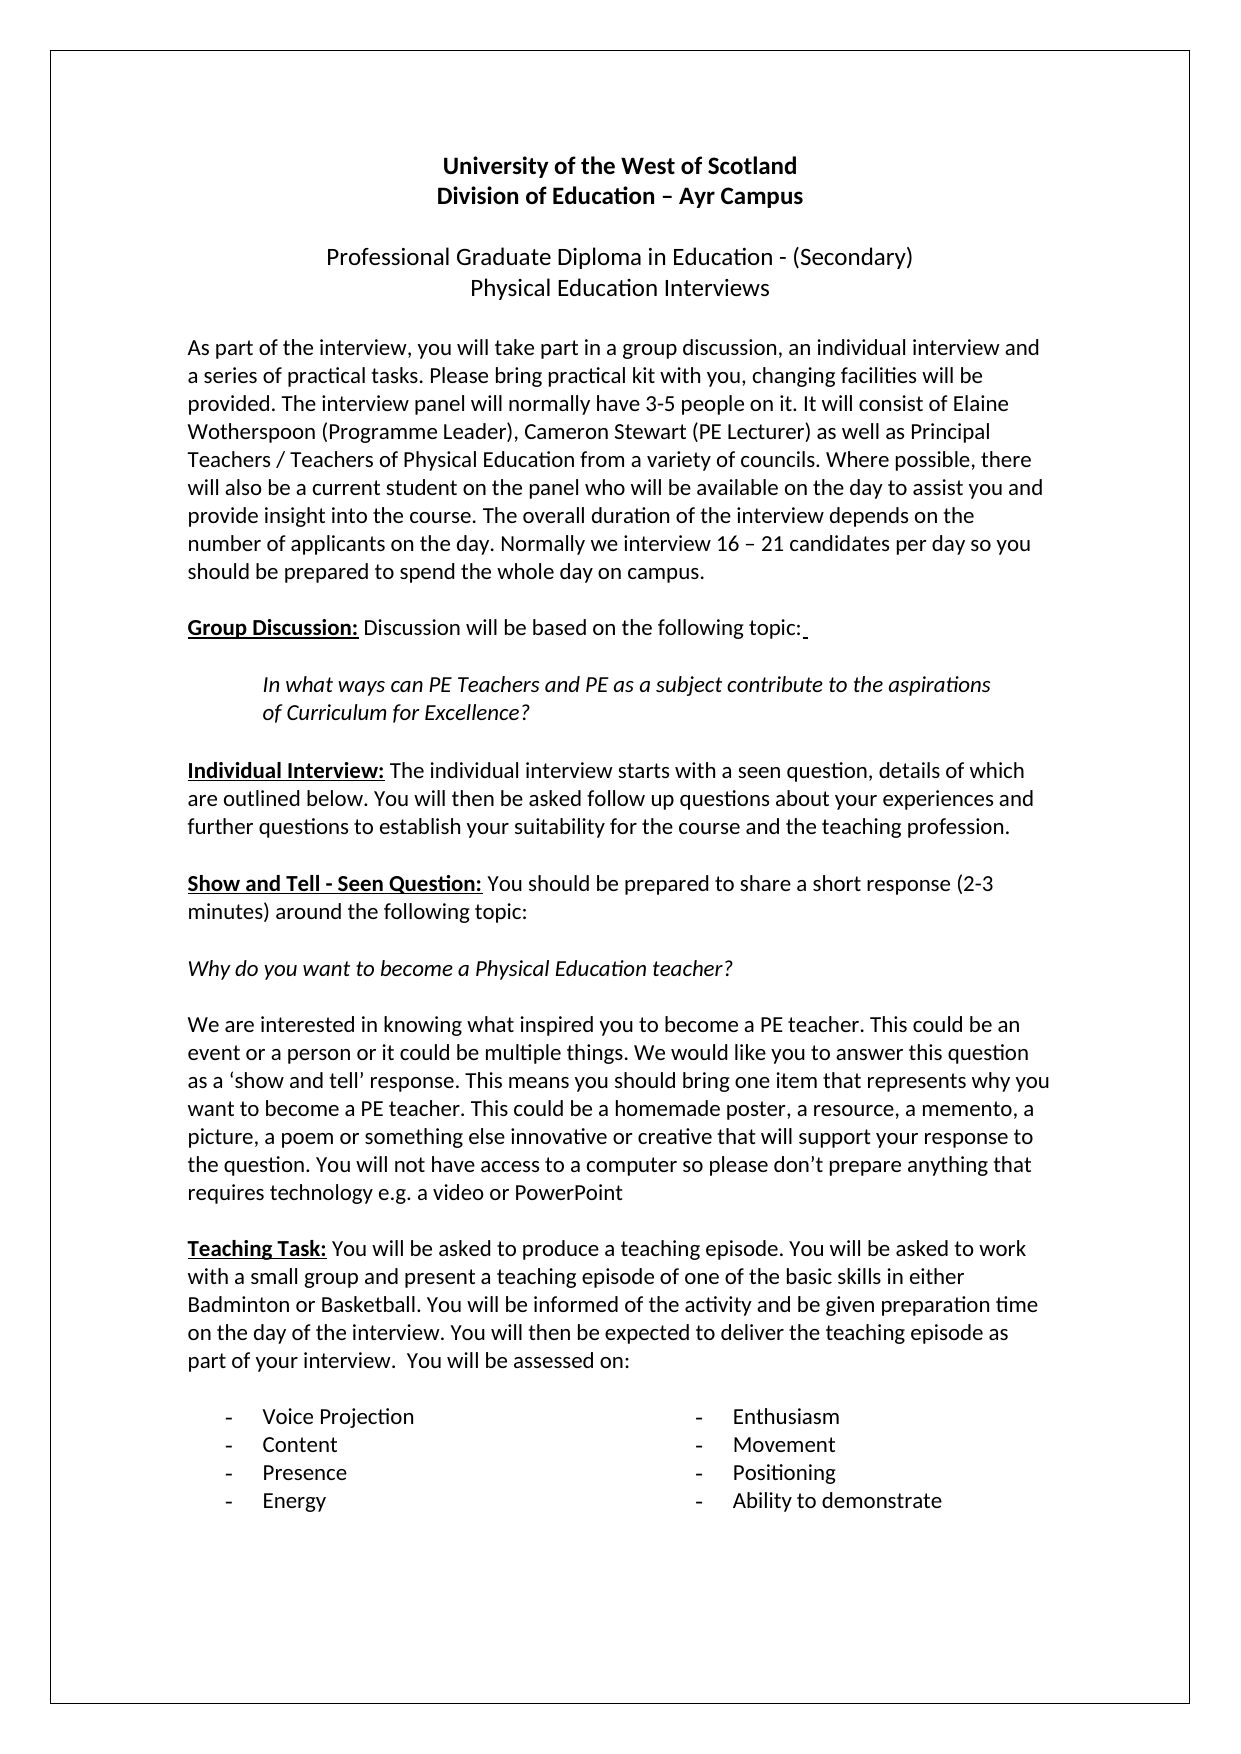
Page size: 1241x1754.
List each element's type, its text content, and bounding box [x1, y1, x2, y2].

list Content [225, 1430, 583, 1458]
text In what ways can PE Teachers and PE as a subject contribute to the aspirations of Curriculum for Excellence? [262, 671, 1053, 727]
list Movement [695, 1430, 1053, 1458]
text Teaching Task: You will be asked to produce a teaching episode. You will be asked to work with a small group and present a teaching episode of one of the basic skills in either Badminton or Basketball. You will be informed of the activity and be given preparation time on the day of the interview. You will then be expected to deliver the teaching episode as part of your interview. You will be assessed on: [187, 1234, 1053, 1374]
text We are interested in knowing what inspired you to become a PE teacher. This could be an event or a person or it could be multiple things. We would like you to answer this question as a ‘show and tell’ response. This means you should bring one item that represents why you want to become a PE teacher. This could be a homemade poster, a resource, a memento, a picture, a poem or something else innovative or creative that will support your response to the question. You will not have access to a computer so please don’t prepare anything that requires technology e.g. a video or PowerPoint [187, 1010, 1053, 1206]
text Why do you want to become a Physical Education teacher? [187, 954, 1053, 982]
text Individual Interview: The individual interview starts with a seen question, details of which are outlined below. You will then be asked follow up questions about your experiences and further questions to establish your suitability for the course and the teaching profession. [187, 756, 1053, 840]
text Physical Education Interviews [187, 272, 1053, 303]
text As part of the interview, you will take part in a group discussion, an individual interview and a series of practical tasks. Please bring practical kit with you, changing facilities will be provided. The interview panel will normally have 3-5 people on it. It will consist of Elaine Wotherspoon (Programme Leader), Cameron Stewart (PE Lecturer) as well as Principal Teachers / Teachers of Physical Education from a variety of councils. Where possible, there will also be a current student on the panel who will be available on the day to assist you and provide insight into the course. The overall duration of the interview depends on the number of applicants on the day. Normally we interview 16 – 21 candidates per day so you should be prepared to spend the whole day on campus. [187, 333, 1053, 585]
subtitle Group Discussion: Discussion will be based on the following topic: [187, 613, 1053, 641]
text Professional Graduate Diploma in Education - (Secondary) [187, 242, 1053, 272]
list Voice Projection [225, 1402, 583, 1430]
list Ability to demonstrate [695, 1486, 1053, 1514]
list Positioning [695, 1458, 1053, 1486]
list Presence [225, 1458, 583, 1486]
list Enthusiasm [695, 1402, 1053, 1430]
subtitle Division of Education – Ayr Campus [187, 181, 1053, 211]
text University of the West of Scotland [187, 150, 1053, 181]
list Energy [225, 1486, 583, 1514]
text Show and Tell - Seen Question: You should be prepared to share a short response (2-3 minutes) around the following topic: [187, 869, 1053, 925]
